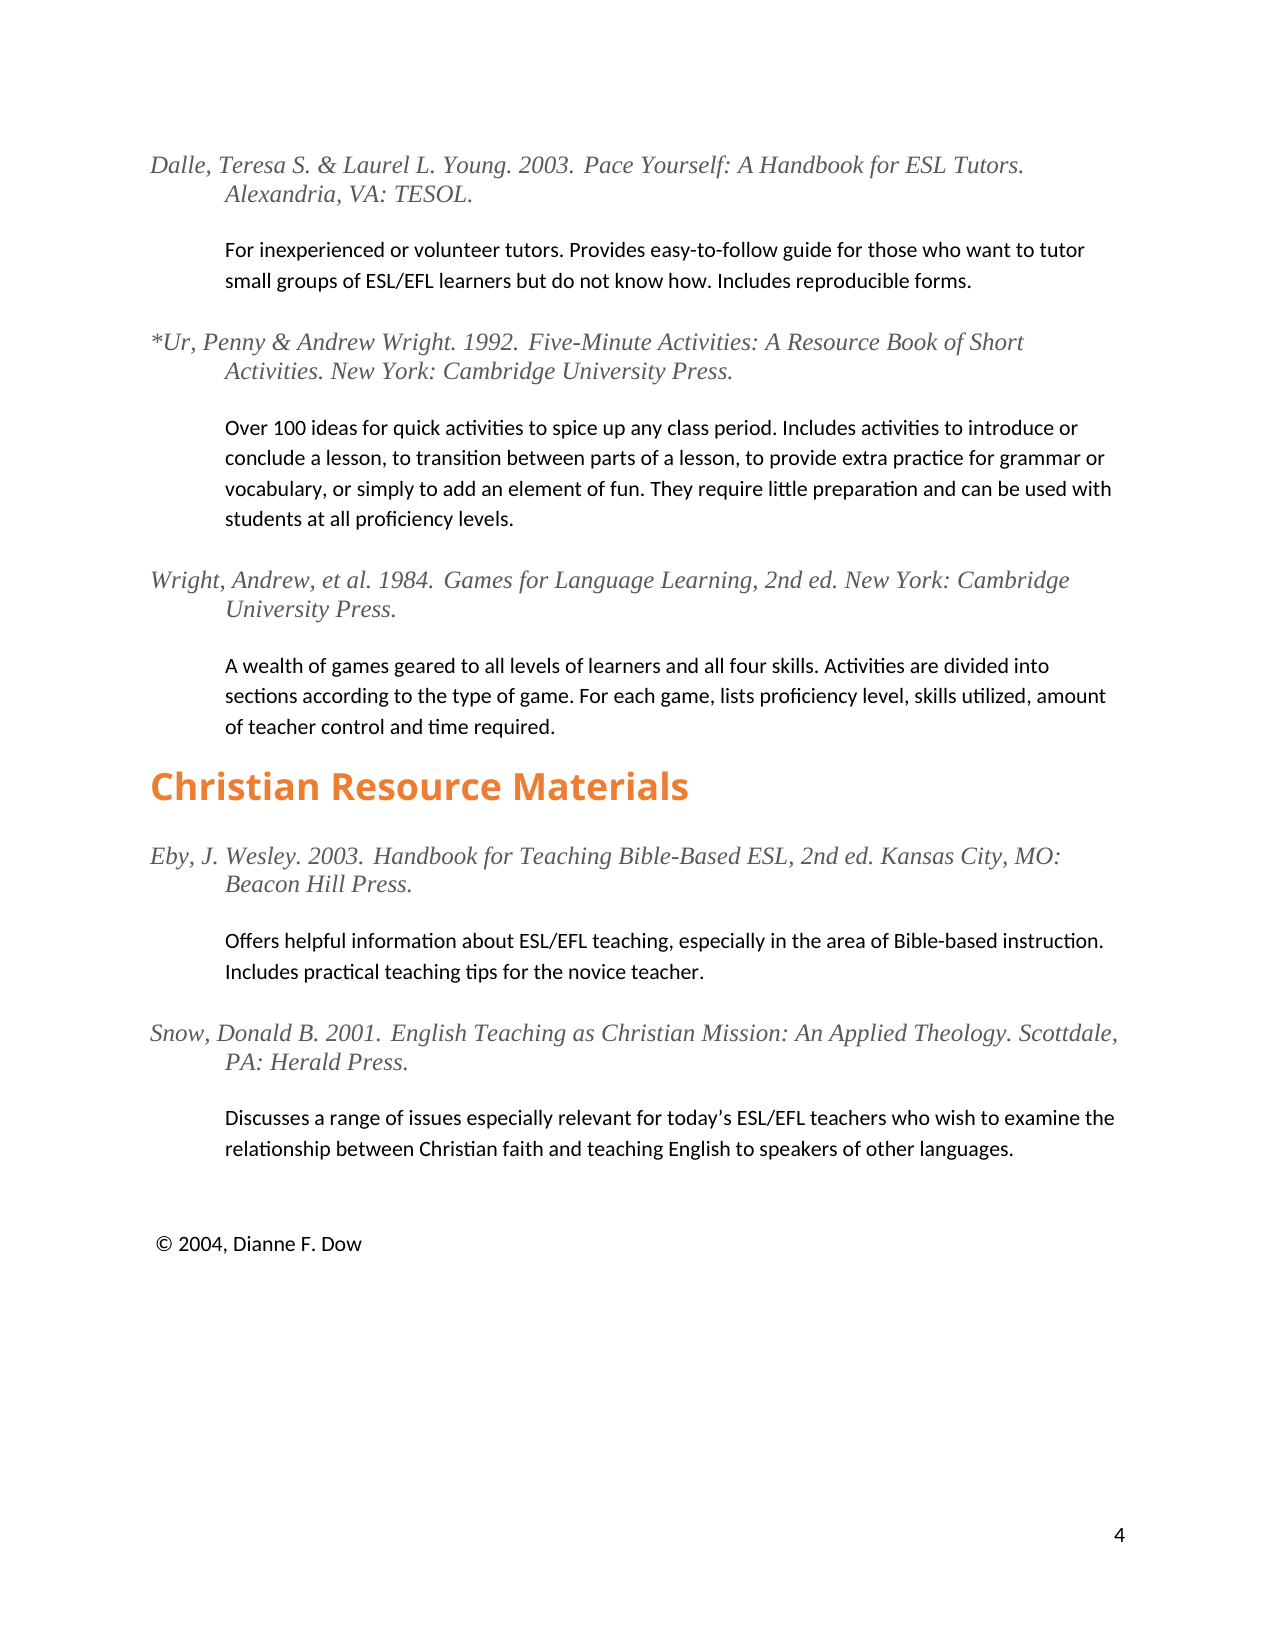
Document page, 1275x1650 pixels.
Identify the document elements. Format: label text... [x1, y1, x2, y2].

text For inexperienced or volunteer tutors. Provides easy-to-follow guide for those who want to tutor small groups of ESL/EFL learners but do not know how. Includes reproducible forms. [225, 237, 1125, 294]
text Over 100 ideas for quick activities to spice up any class period. Includes activities to introduce or conclude a lesson, to transition between parts of a lesson, to provide extra practice for grammar or vocabulary, or simply to add an element of fun. They require little preparation and can be used with students at all proficiency levels. [225, 414, 1125, 532]
text Offers helpful information about ESL/EFL teaching, especially in the area of Bible-based instruction. Includes practical teaching tips for the novice teacher. [225, 927, 1125, 985]
text Dalle, Teresa S. & Laurel L. Young. 2003. Pace Yourself: A Handbook for ESL Tutors. Alexandria, VA: TESOL. [150, 150, 1125, 207]
subtitle Christian Resource Materials [150, 761, 1125, 812]
text Discusses a range of issues especially relevant for today’s ESL/EFL teachers who wish to examine the relationship between Christian faith and teaching English to speakers of other languages. [225, 1104, 1125, 1162]
text *Ur, Penny & Andrew Wright. 1992. Five-Minute Activities: A Resource Book of Short Activities. New York: Cambridge University Press. [150, 327, 1125, 384]
text A wealth of games geared to all levels of learners and all four skills. Activities are divided into sections according to the type of game. For each game, lists proficiency level, skills utilized, amount of teacher control and time required. [225, 652, 1125, 740]
text © 2004, Dianne F. Dow [150, 1230, 1125, 1256]
text Eby, J. Wesley. 2003. Handbook for Teaching Bible-Based ESL, 2nd ed. Kansas City, MO: Beacon Hill Press. [150, 841, 1125, 898]
text Snow, Donald B. 2001. English Teaching as Christian Mission: An Applied Theology. Scottdale, PA: Herald Press. [150, 1018, 1125, 1075]
text Wright, Andrew, et al. 1984. Games for Language Learning, 2nd ed. New York: Cambridge University Press. [150, 565, 1125, 623]
